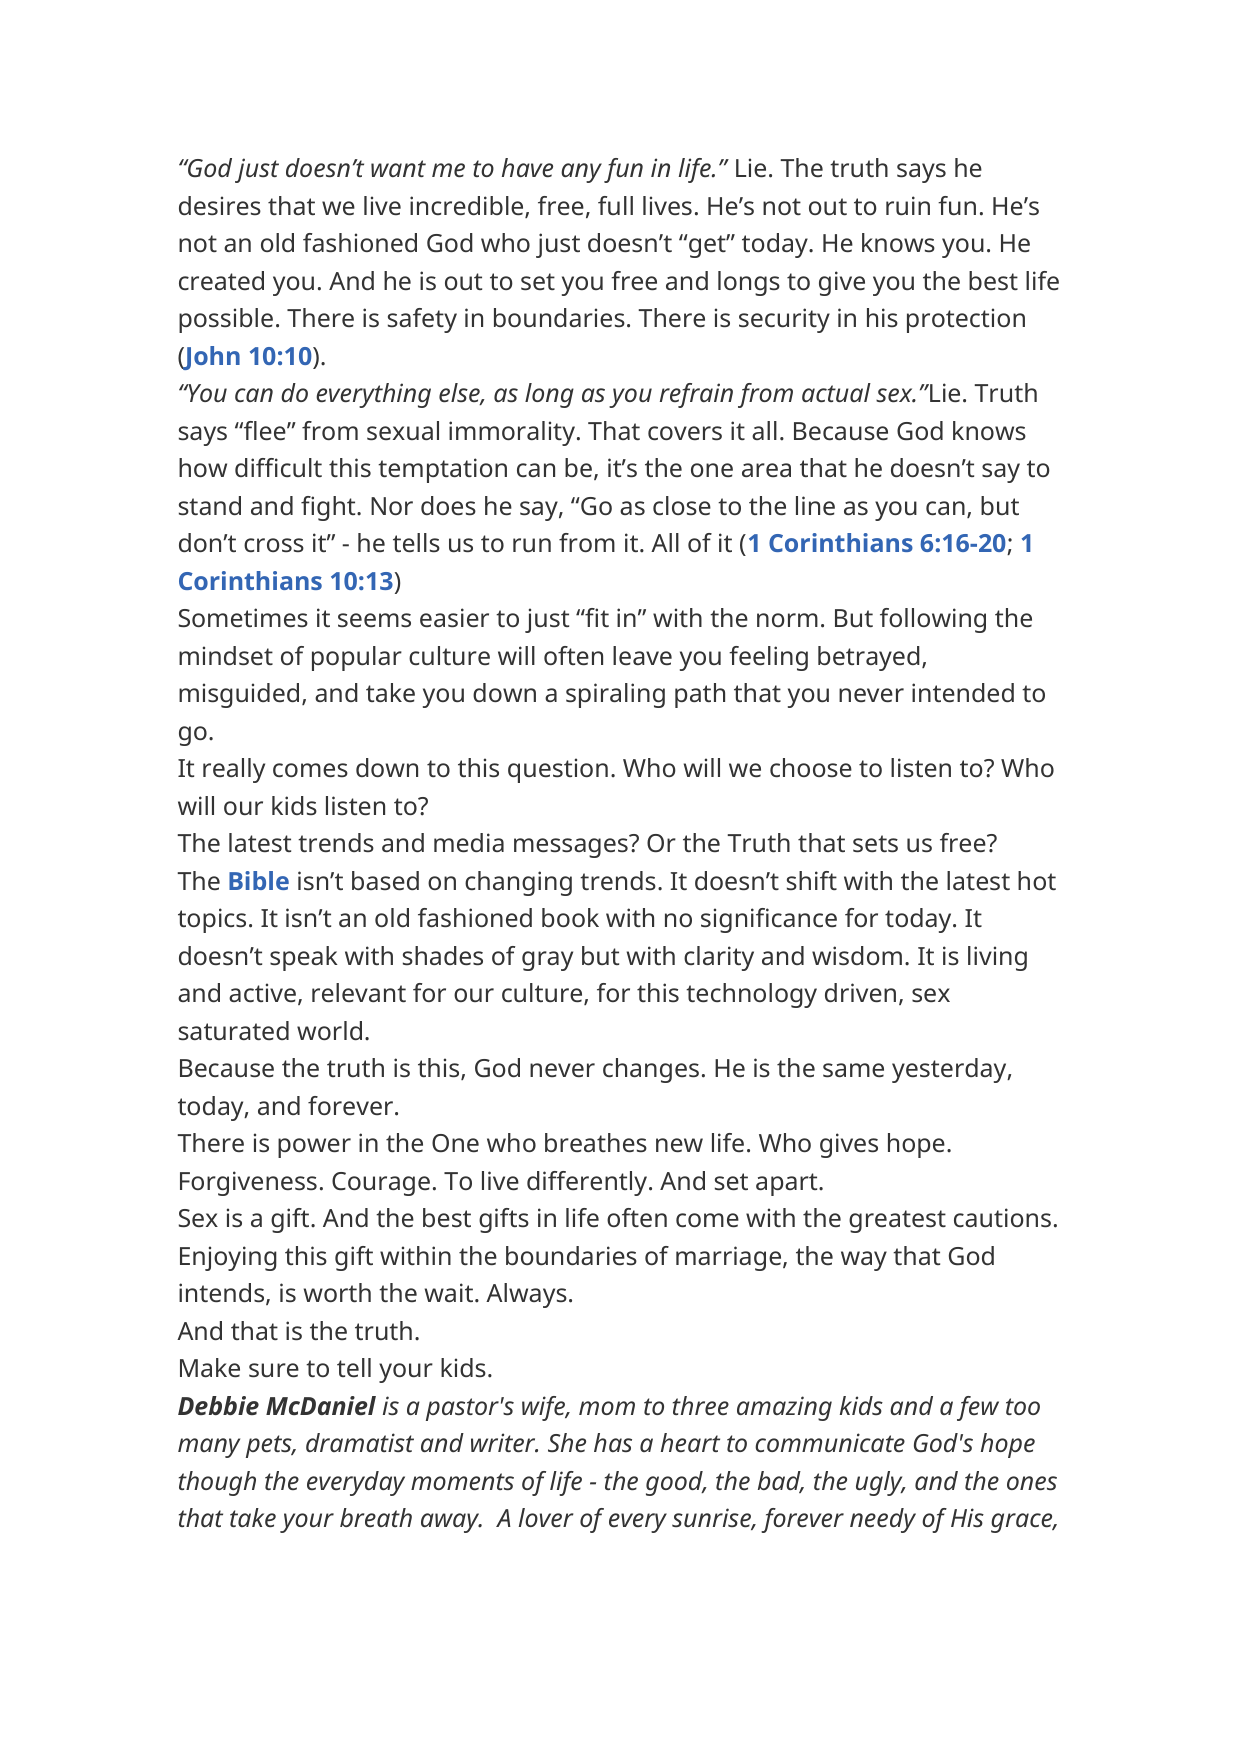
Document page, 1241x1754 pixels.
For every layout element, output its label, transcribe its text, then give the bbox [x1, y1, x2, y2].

text Sometimes it seems easier to just “fit in” with the norm. But following the mindset of popular culture will often leave you feeling betrayed, misguided, and take you down a spiraling path that you never intended to go. [177, 598, 1063, 748]
text There is power in the One who breathes new life. Who gives hope. Forgiveness. Courage. To live differently. And set apart. [177, 1123, 1063, 1198]
text “God just doesn’t want me to have any fun in life.” Lie. The truth says he desires that we live incredible, free, full lives. He’s not out to ruin fun. He’s not an old fashioned God who just doesn’t “get” today. He knows you. He created you. And he is out to set you free and longs to give you the best life possible. There is safety in boundaries. There is security in his protection (John 10:10). [177, 148, 1063, 373]
text It really comes down to this question. Who will we choose to listen to? Who will our kids listen to? [177, 748, 1063, 823]
text And that is the truth. [177, 1310, 1063, 1348]
text The latest trends and media messages? Or the Truth that sets us free? [177, 823, 1063, 860]
text “You can do everything else, as long as you refrain from actual sex.”Lie. Truth says “flee” from sexual immorality. That covers it all. Because God knows how difficult this temptation can be, it’s the one area that he doesn’t say to stand and fight. Nor does he say, “Go as close to the line as you can, but don’t cross it” - he tells us to run from it. All of it (1 Corinthians 6:16-20; 1 Corinthians 10:13) [177, 373, 1063, 598]
text Because the truth is this, God never changes. He is the same yesterday, today, and forever. [177, 1048, 1063, 1123]
text Make sure to tell your kids. [177, 1348, 1063, 1385]
text The Bible isn’t based on changing trends. It doesn’t shift with the latest hot topics. It isn’t an old fashioned book with no significance for today. It doesn’t speak with shades of gray but with clarity and wisdom. It is living and active, relevant for our culture, for this technology driven, sex saturated world. [177, 860, 1063, 1048]
text Sex is a gift. And the best gifts in life often come with the greatest cautions. Enjoying this gift within the boundaries of marriage, the way that God intends, is worth the wait. Always. [177, 1198, 1063, 1310]
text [177, 1385, 1063, 1535]
